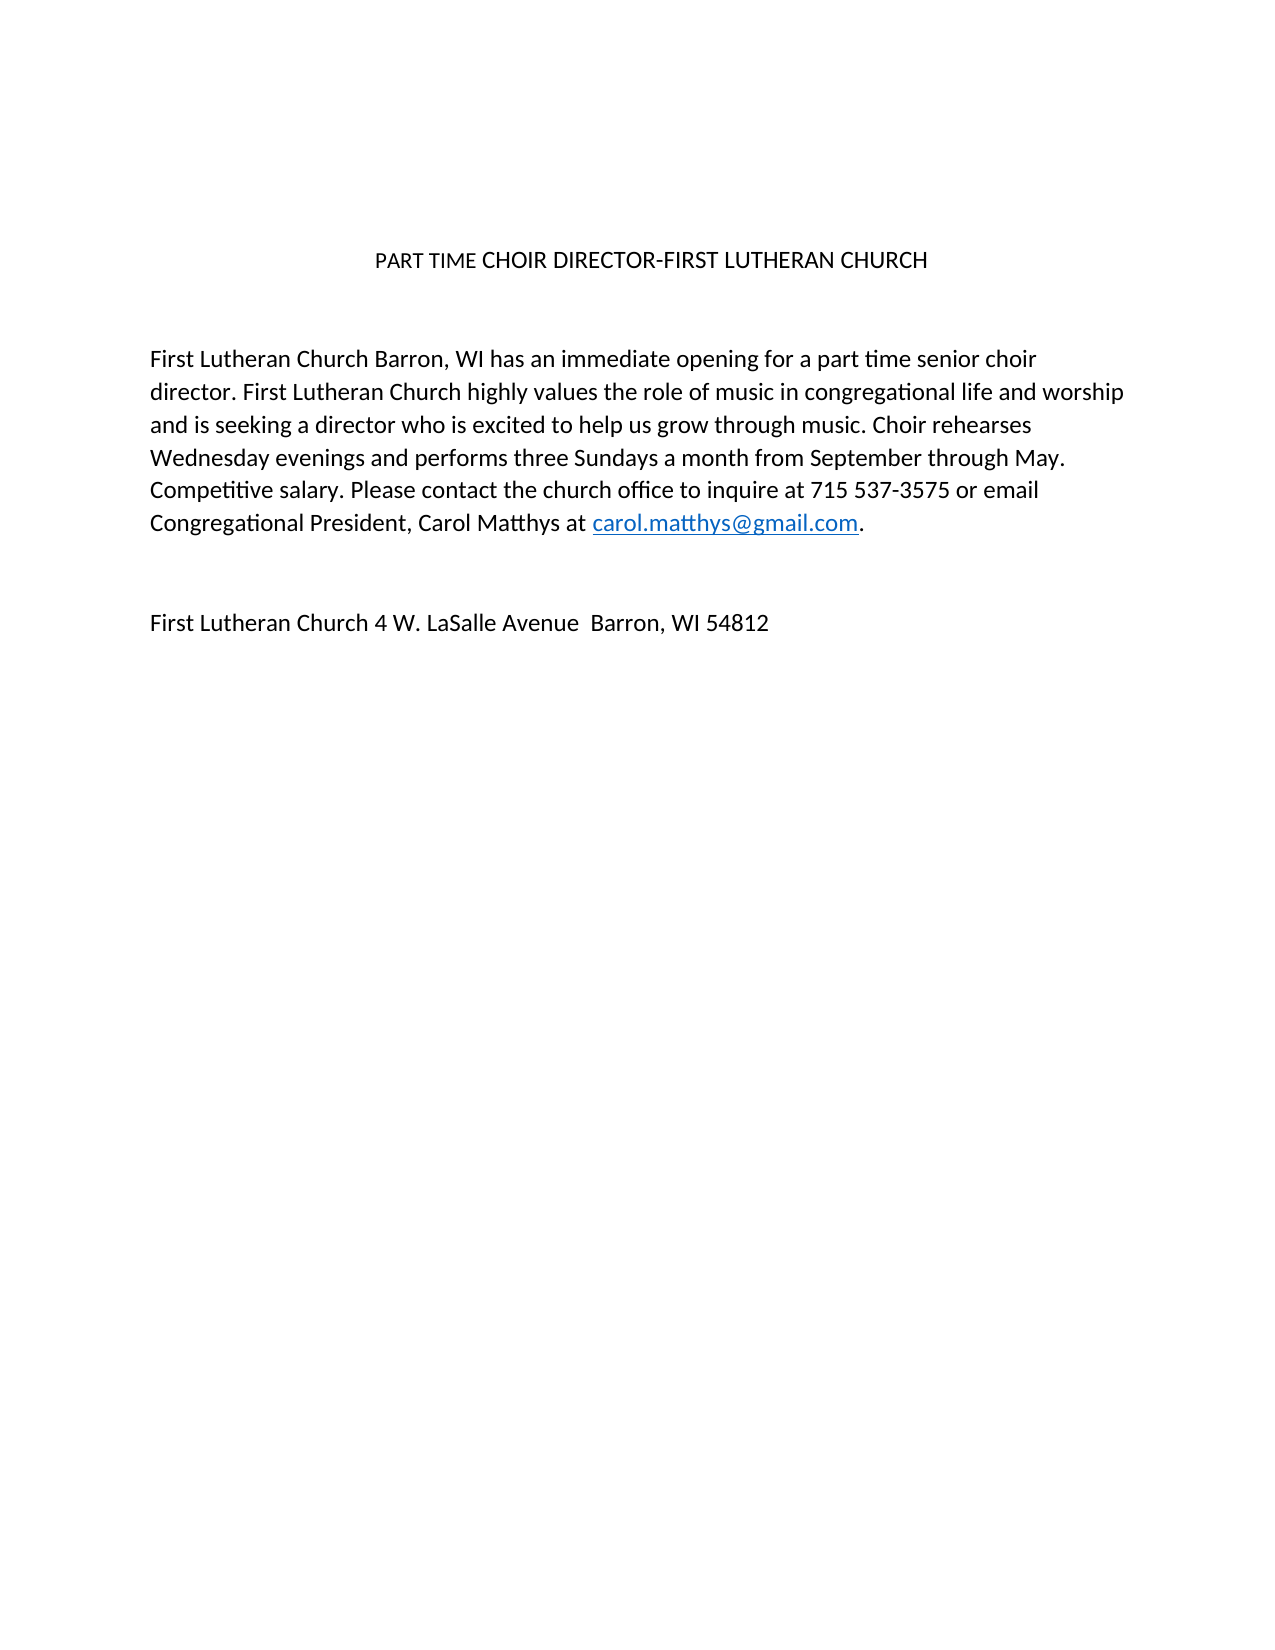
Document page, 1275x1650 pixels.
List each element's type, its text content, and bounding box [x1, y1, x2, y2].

text PART TIME CHOIR DIRECTOR-FIRST LUTHERAN CHURCH [300, 244, 1125, 274]
text First Lutheran Church Barron, WI has an immediate opening for a part time senior choir director. First Lutheran Church highly values the role of music in congregational life and worship and is seeking a director who is excited to help us grow through music. Choir rehearses Wednesday evenings and performs three Sundays a month from September through May. Competitive salary. Please contact the church office to inquire at 715 537-3575 or email Congregational President, Carol Matthys at carol.matthys@gmail.com. [150, 343, 1125, 538]
text First Lutheran Church 4 W. LaSalle Avenue Barron, WI 54812 [150, 607, 1125, 637]
